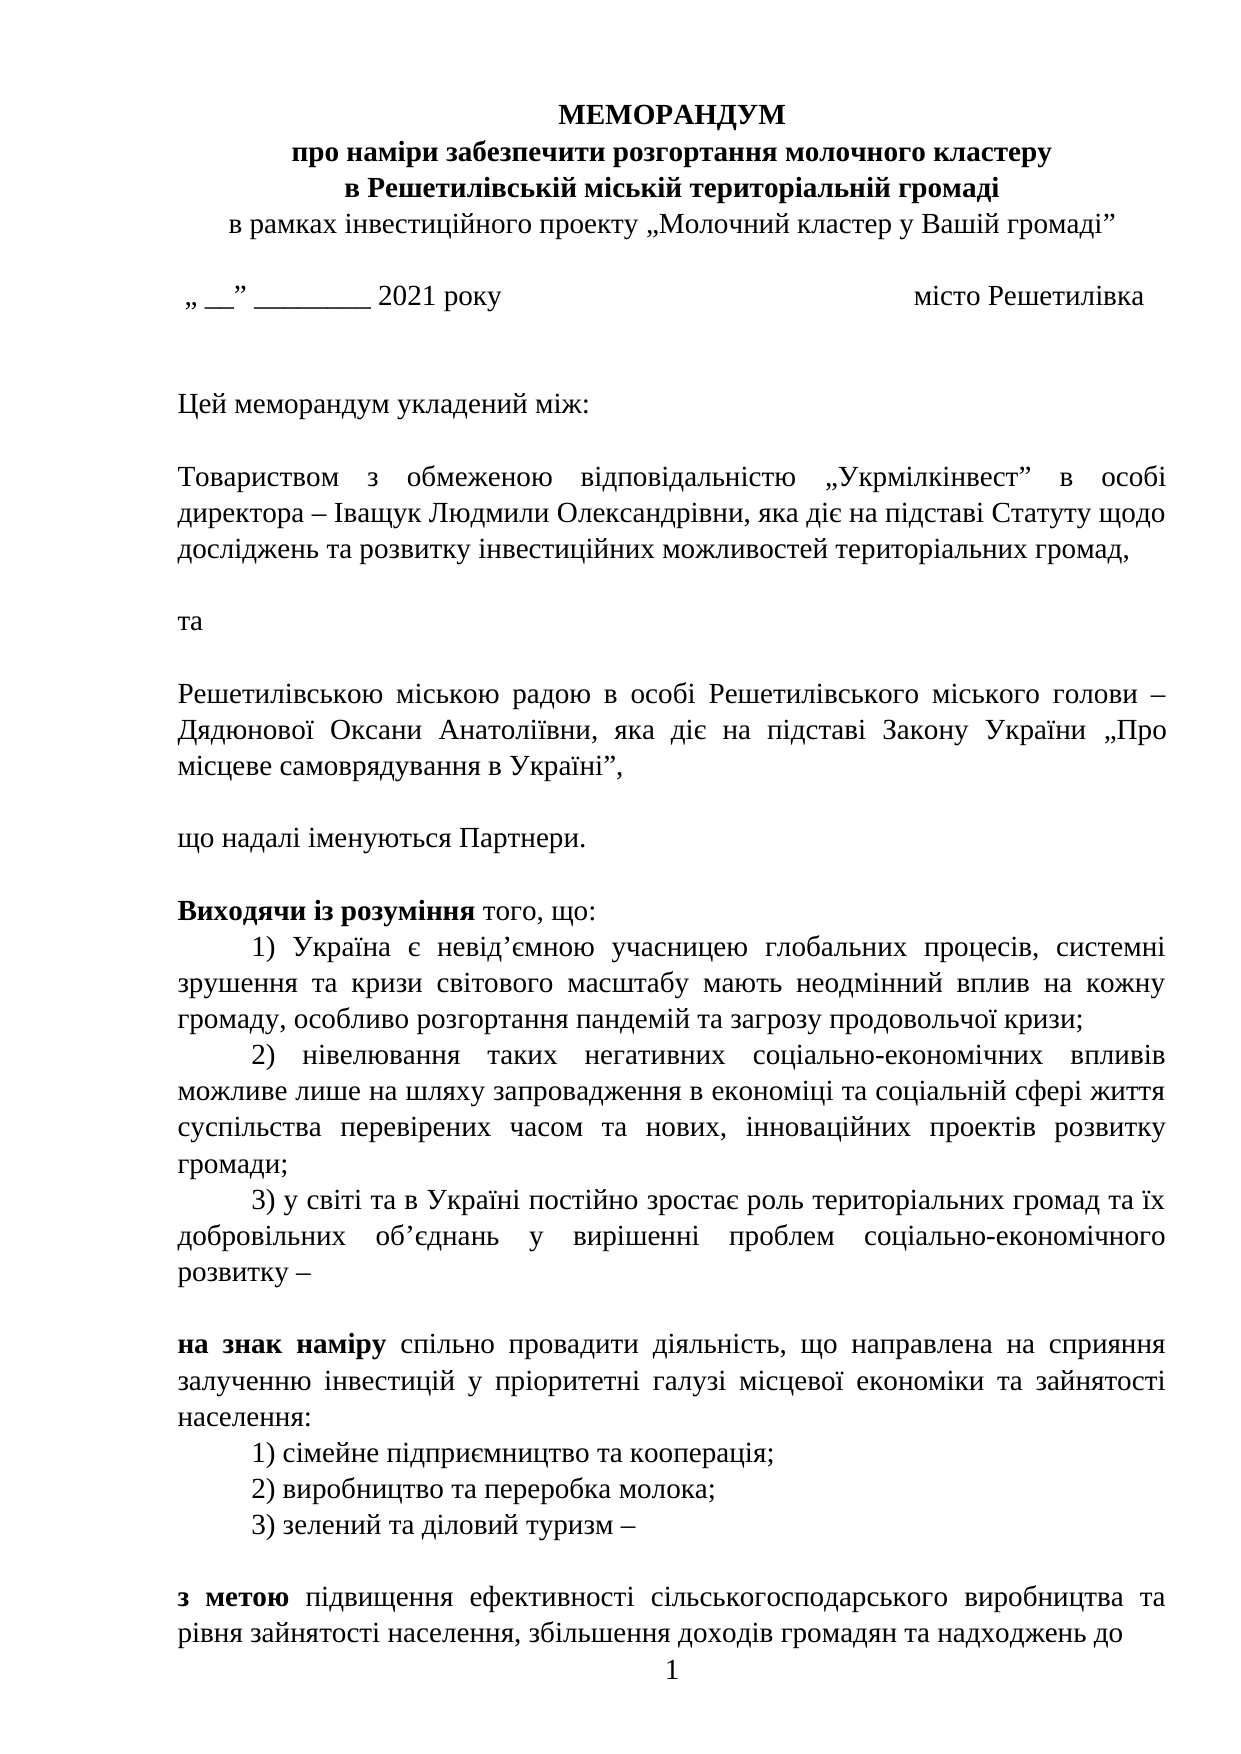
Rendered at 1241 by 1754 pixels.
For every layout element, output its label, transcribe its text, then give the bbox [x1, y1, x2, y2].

text Товариством з обмеженою відповідальністю „Укрмілкінвест” в особі директора – Іващук Людмили Олександрівни, яка діє на підставі Статуту щодо досліджень та розвитку інвестиційних можливостей територіальних громад, [177, 459, 1167, 565]
text що надалі іменуються Партнери. [177, 820, 1167, 854]
text в рамках інвестиційного проекту „Молочний кластер у Вашій громаді” [177, 206, 1167, 239]
text Цей меморандум укладений між: [177, 387, 1167, 420]
text та [177, 603, 1167, 637]
text 1) Україна є невід’ємною учасницею глобальних процесів, системні зрушення та кризи світового масштабу мають неодмінний вплив на кожну громаду, особливо розгортання пандемій та загрозу продовольчої кризи; [177, 929, 1167, 1035]
text Решетилівською міською радою в особі Решетилівського міського голови – Дядюнової Оксани Анатоліївни, яка діє на підставі Закону України „Про місцеве самоврядування в Україні”, [177, 676, 1167, 782]
text з метою підвищення ефективності сільськогосподарського виробництва та рівня зайнятості населення, збільшення доходів громадян та надходжень до [177, 1579, 1167, 1649]
text 2) нівелювання таких негативних соціально-економічних впливів можливе лише на шляху запровадження в економіці та соціальній сфері життя суспільства перевірених часом та нових, інноваційних проектів розвитку громади; [177, 1037, 1167, 1179]
text про наміри забезпечити розгортання молочного кластеру [177, 134, 1167, 167]
text МЕМОРАНДУМ [177, 97, 1167, 131]
text 1) сімейне підприємництво та кооперація; [251, 1435, 1167, 1468]
text 3) зелений та діловий туризм – [251, 1507, 1167, 1541]
text Виходячи із розуміння того, що: [177, 893, 1167, 926]
text 3) у світі та в Україні постійно зростає роль територіальних громад та їх добровільних об’єднань у вирішенні проблем соціально-економічного розвитку – [177, 1182, 1167, 1288]
text в Решетилівській міській територіальній громаді [177, 170, 1167, 203]
text на знак наміру спільно провадити діяльність, що направлена на сприяння залученню інвестицій у пріоритетні галузі місцевої економіки та зайнятості населення: [177, 1326, 1167, 1432]
text „ __” ________ 2021 року місто Решетилівка [177, 278, 1167, 348]
text 2) виробництво та переробка молока; [251, 1471, 1167, 1504]
text 1 [177, 1652, 1167, 1685]
